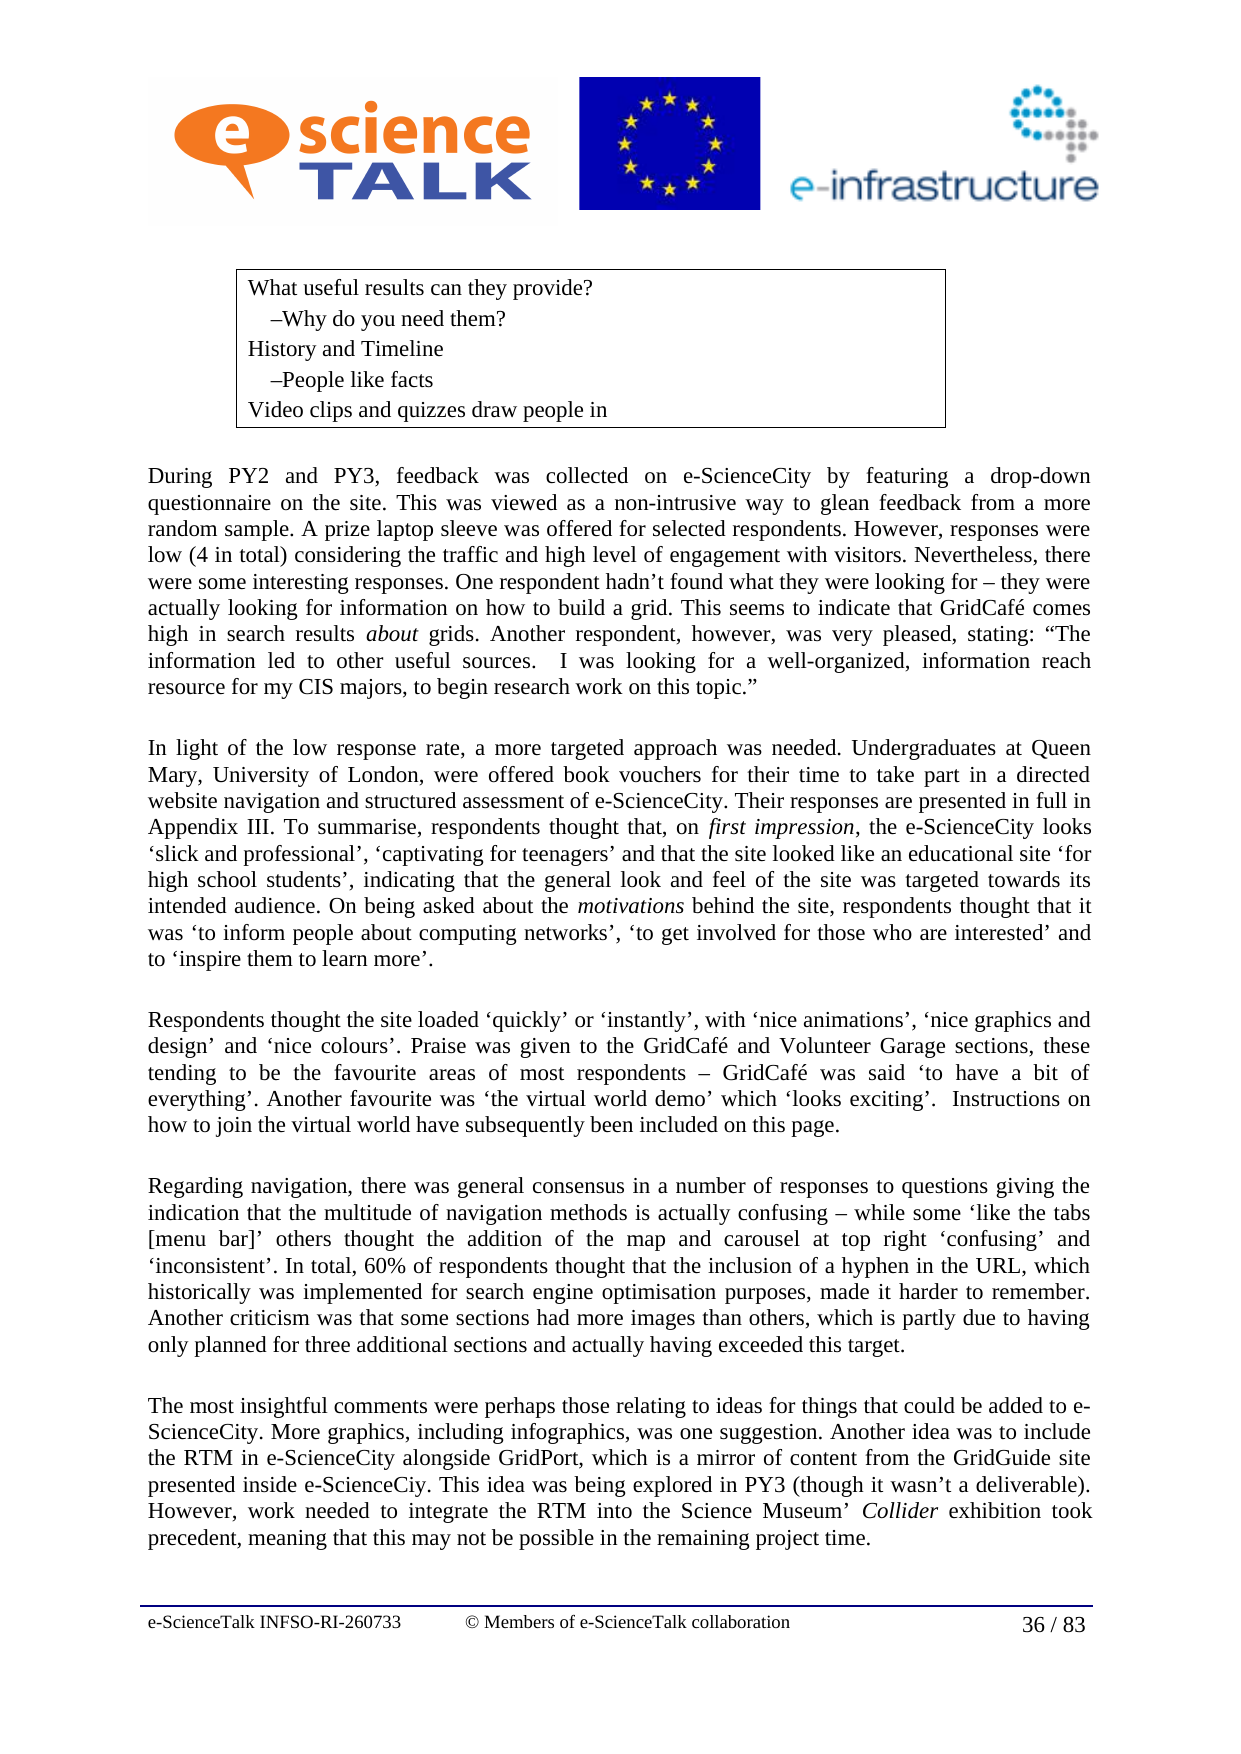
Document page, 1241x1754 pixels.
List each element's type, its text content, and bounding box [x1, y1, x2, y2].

picture [783, 77, 1107, 210]
text In light of the low response rate, a more targeted approach was needed. Undergraduates at Queen Mary, University of London, were offered book vouchers for their time to take part in a directed website navigation and structured assessment of e-ScienceCity. Their responses are presented in full in Appendix III. To summarise, respondents thought that, on first impression, the e-ScienceCity looks ‘slick and professional’, ‘captivating for teenagers’ and that the site looked like an educational site ‘for high school students’, indicating that the general look and feel of the site was targeted towards its intended audience. On being asked about the motivations behind the site, respondents thought that it was ‘to inform people about computing networks’, ‘to get involved for those who are interested’ and to ‘inspire them to learn more’. [148, 734, 1092, 971]
picture [579, 77, 761, 210]
text During PY2 and PY3, feedback was collected on e-ScienceCity by featuring a drop-down questionnaire on the site. This was viewed as a non-intrusive way to glean feedback from a more random sample. A prize laptop sleeve was offered for selected respondents. However, responses were low (4 in total) considering the traffic and high level of engagement with visitors. Nevertheless, there were some interesting responses. One respondent hadn’t found what they were looking for – they were actually looking for information on how to build a grid. This seems to indicate that GridCafé comes high in search results about grids. Another respondent, however, was very pleased, stating: “The information led to other useful sources. I was looking for a well-organized, information reach resource for my CIS majors, to begin research work on this topic.” [148, 462, 1092, 699]
text Respondents thought the site loaded ‘quickly’ or ‘instantly’, with ‘nice animations’, ‘nice graphics and design’ and ‘nice colours’. Praise was given to the GridCafé and Volunteer Garage sections, these tending to be the favourite areas of most respondents – GridCafé was said ‘to have a bit of everything’. Another favourite was ‘the virtual world demo’ which ‘looks exciting’. Instructions on how to join the virtual world have subsequently been included on this page. [148, 1006, 1092, 1138]
text The most insightful comments were perhaps those relating to ideas for things that could be added to e-ScienceCity. More graphics, including infographics, was one suggestion. Another idea was to include the RTM in e-ScienceCity alongside GridPort, which is a mirror of content from the GridGuide site presented inside e-ScienceCiy. This idea was being explored in PY3 (though it wasn’t a deliverable). However, work needed to integrate the RTM into the Science Museum’ Collider exhibition took precedent, meaning that this may not be possible in the remaining project time. [148, 1392, 1092, 1550]
text Regarding navigation, there was general consensus in a number of responses to questions giving the indication that the multitude of navigation methods is actually confusing – while some ‘like the tabs [menu bar]’ others thought the addition of the map and carousel at top right ‘confusing’ and ‘inconsistent’. In total, 60% of respondents thought that the inclusion of a hyphen in the URL, which historically was implemented for search engine optimisation purposes, made it harder to remember. Another criticism was that some sections had more images than others, which is partly due to having only planned for three additional sections and actually having exceeded this target. [148, 1173, 1092, 1357]
picture [147, 77, 559, 226]
